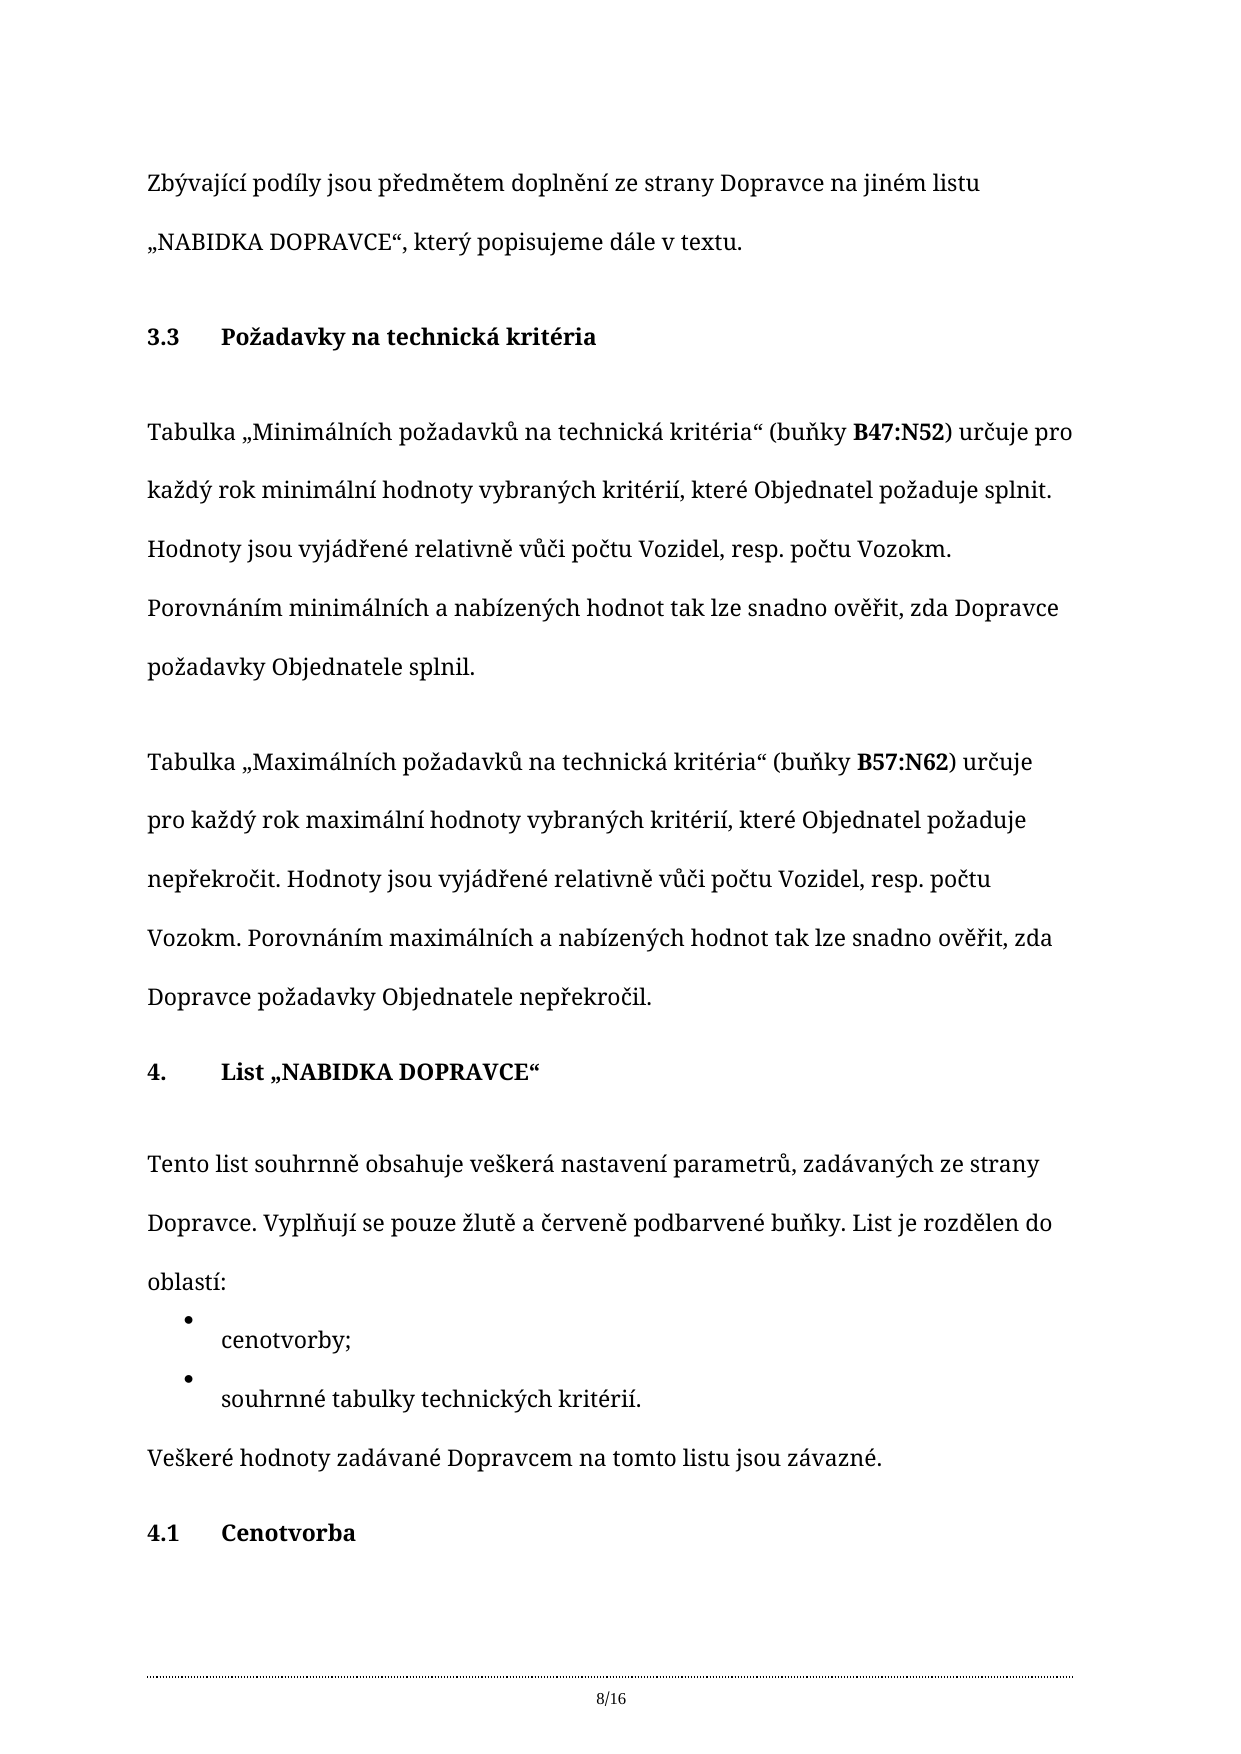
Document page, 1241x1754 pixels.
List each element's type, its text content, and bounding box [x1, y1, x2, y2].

text Tento list souhrnně obsahuje veškerá nastavení parametrů, zadávaných ze strany Dopravce. Vyplňují se pouze žlutě a červeně podbarvené buňky. List je rozdělen do oblastí: [147, 1128, 1075, 1297]
list cenotvorby; [184, 1304, 1075, 1356]
text 4. List „NABIDKA DOPRAVCE“ [147, 1056, 1075, 1087]
text 3.3 Požadavky na technická kritéria [147, 301, 1075, 352]
text Tabulka „Maximálních požadavků na technická kritéria“ (buňky B57:N62) určuje pro každý rok maximální hodnoty vybraných kritérií, které Objednatel požaduje nepřekročit. Hodnoty jsou vyjádřené relativně vůči počtu Vozidel, resp. počtu Vozokm. Porovnáním maximálních a nabízených hodnot tak lze snadno ověřit, zda Dopravce požadavky Objednatele nepřekročil. [147, 726, 1075, 1012]
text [147, 147, 1075, 257]
list souhrnné tabulky technických kritérií. [184, 1363, 1075, 1414]
text 4.1 Cenotvorba [147, 1517, 1075, 1548]
text Veškeré hodnoty zadávané Dopravcem na tomto listu jsou závazné. [147, 1422, 1075, 1473]
text Tabulka „Minimálních požadavků na technická kritéria“ (buňky B47:N52) určuje pro každý rok minimální hodnoty vybraných kritérií, které Objednatel požaduje splnit. Hodnoty jsou vyjádřené relativně vůči počtu Vozidel, resp. počtu Vozokm. Porovnáním minimálních a nabízených hodnot tak lze snadno ověřit, zda Dopravce požadavky Objednatele splnil. [147, 395, 1075, 682]
